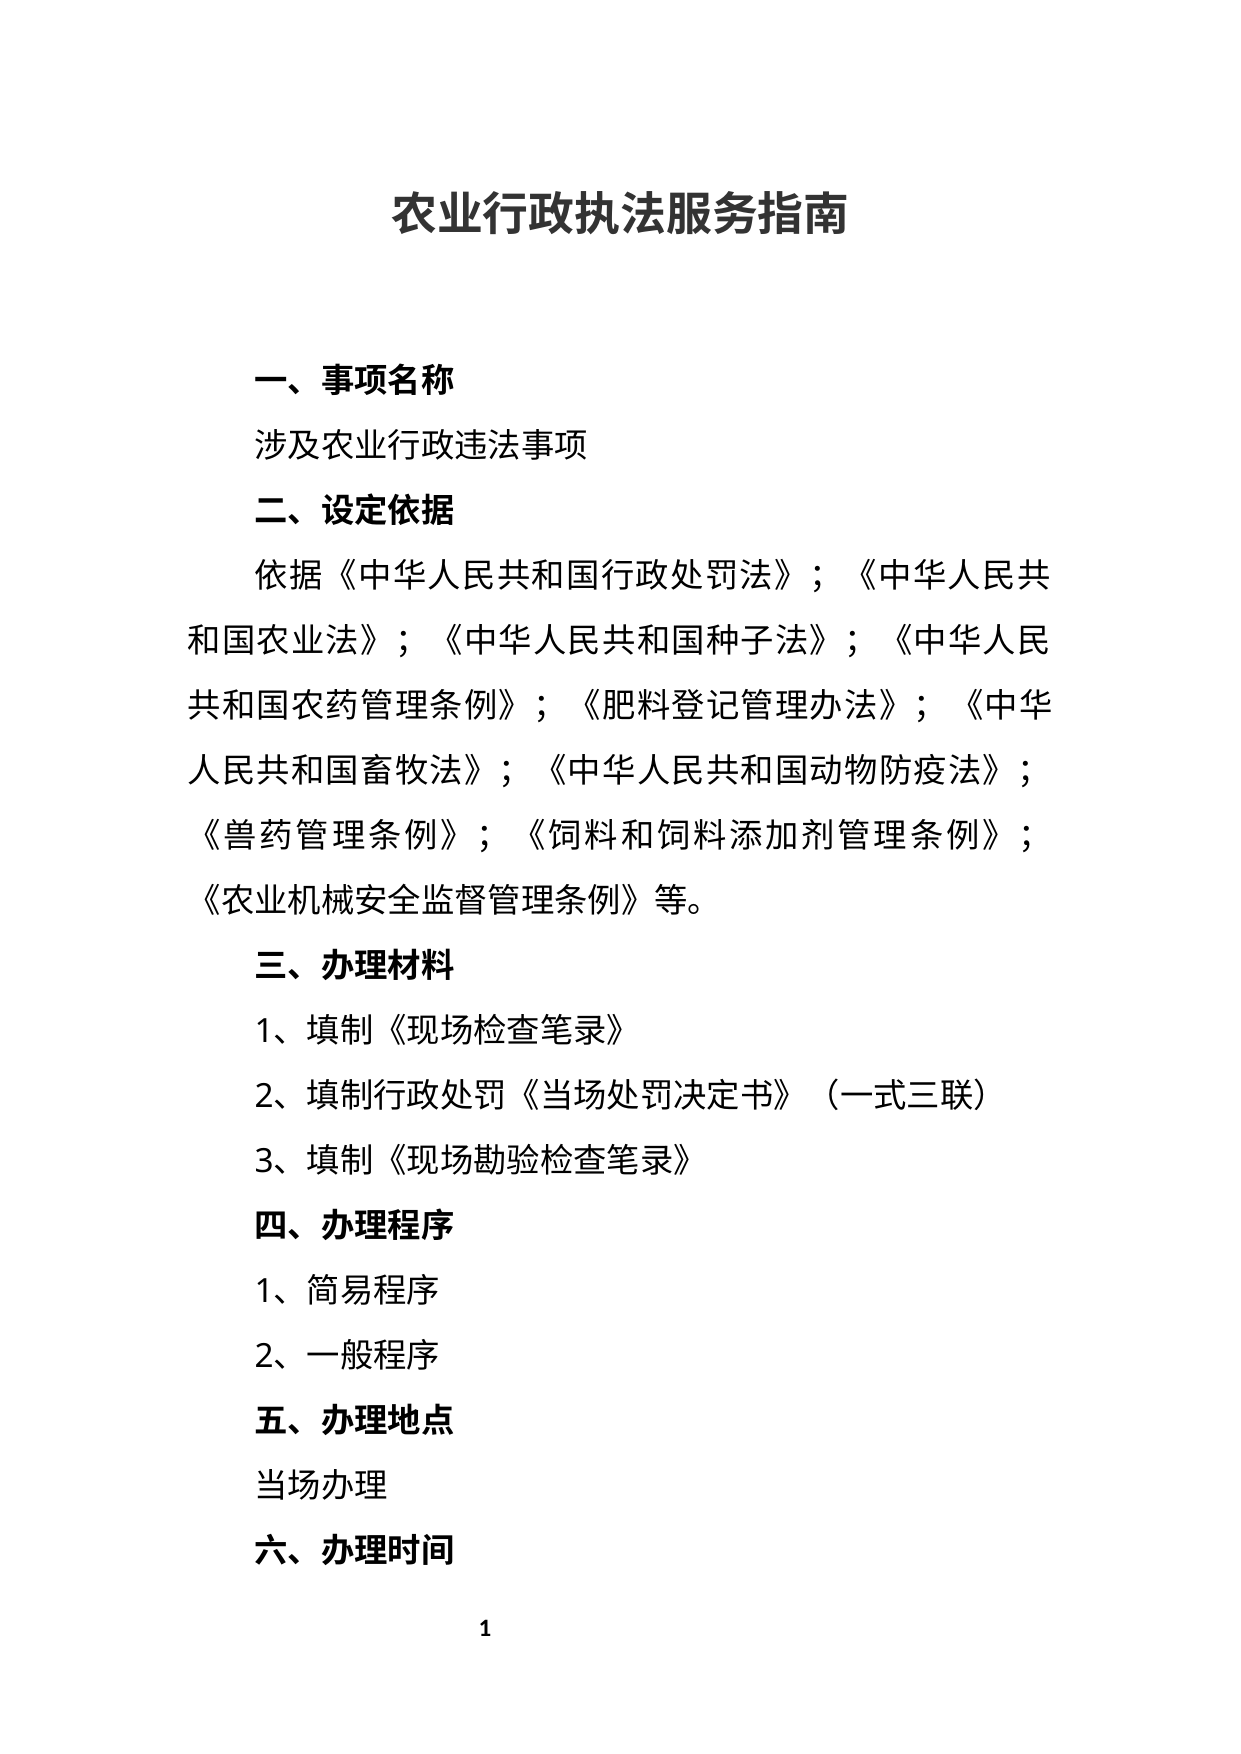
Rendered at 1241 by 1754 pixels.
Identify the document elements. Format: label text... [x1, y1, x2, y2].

text 二、设定依据 [187, 475, 1053, 540]
text 依据《中华人民共和国行政处罚法》；《中华人民共和国农业法》；《中华人民共和国种子法》；《中华人民共和国农药管理条例》；《肥料登记管理办法》；《中华人民共和国畜牧法》；《中华人民共和国动物防疫法》；《兽药管理条例》；《饲料和饲料添加剂管理条例》；《农业机械安全监督管理条例》等。 [187, 540, 1053, 930]
text 一、事项名称 [187, 345, 1053, 410]
text 三、办理材料 [187, 930, 1053, 995]
text 1、填制《现场检查笔录》 [187, 995, 1053, 1060]
text 涉及农业行政违法事项 [187, 410, 1053, 475]
text 2、一般程序 [187, 1320, 1053, 1385]
text 当场办理 [187, 1450, 1053, 1515]
text 1、简易程序 [187, 1255, 1053, 1320]
text 3、填制《现场勘验检查笔录》 [187, 1125, 1053, 1190]
text 五、办理地点 [187, 1385, 1053, 1450]
text 2、填制行政处罚《当场处罚决定书》（一式三联） [187, 1060, 1053, 1125]
text 农业行政执法服务指南 [187, 162, 1053, 259]
text 六、办理时间 [187, 1515, 1053, 1580]
text 四、办理程序 [187, 1190, 1053, 1255]
